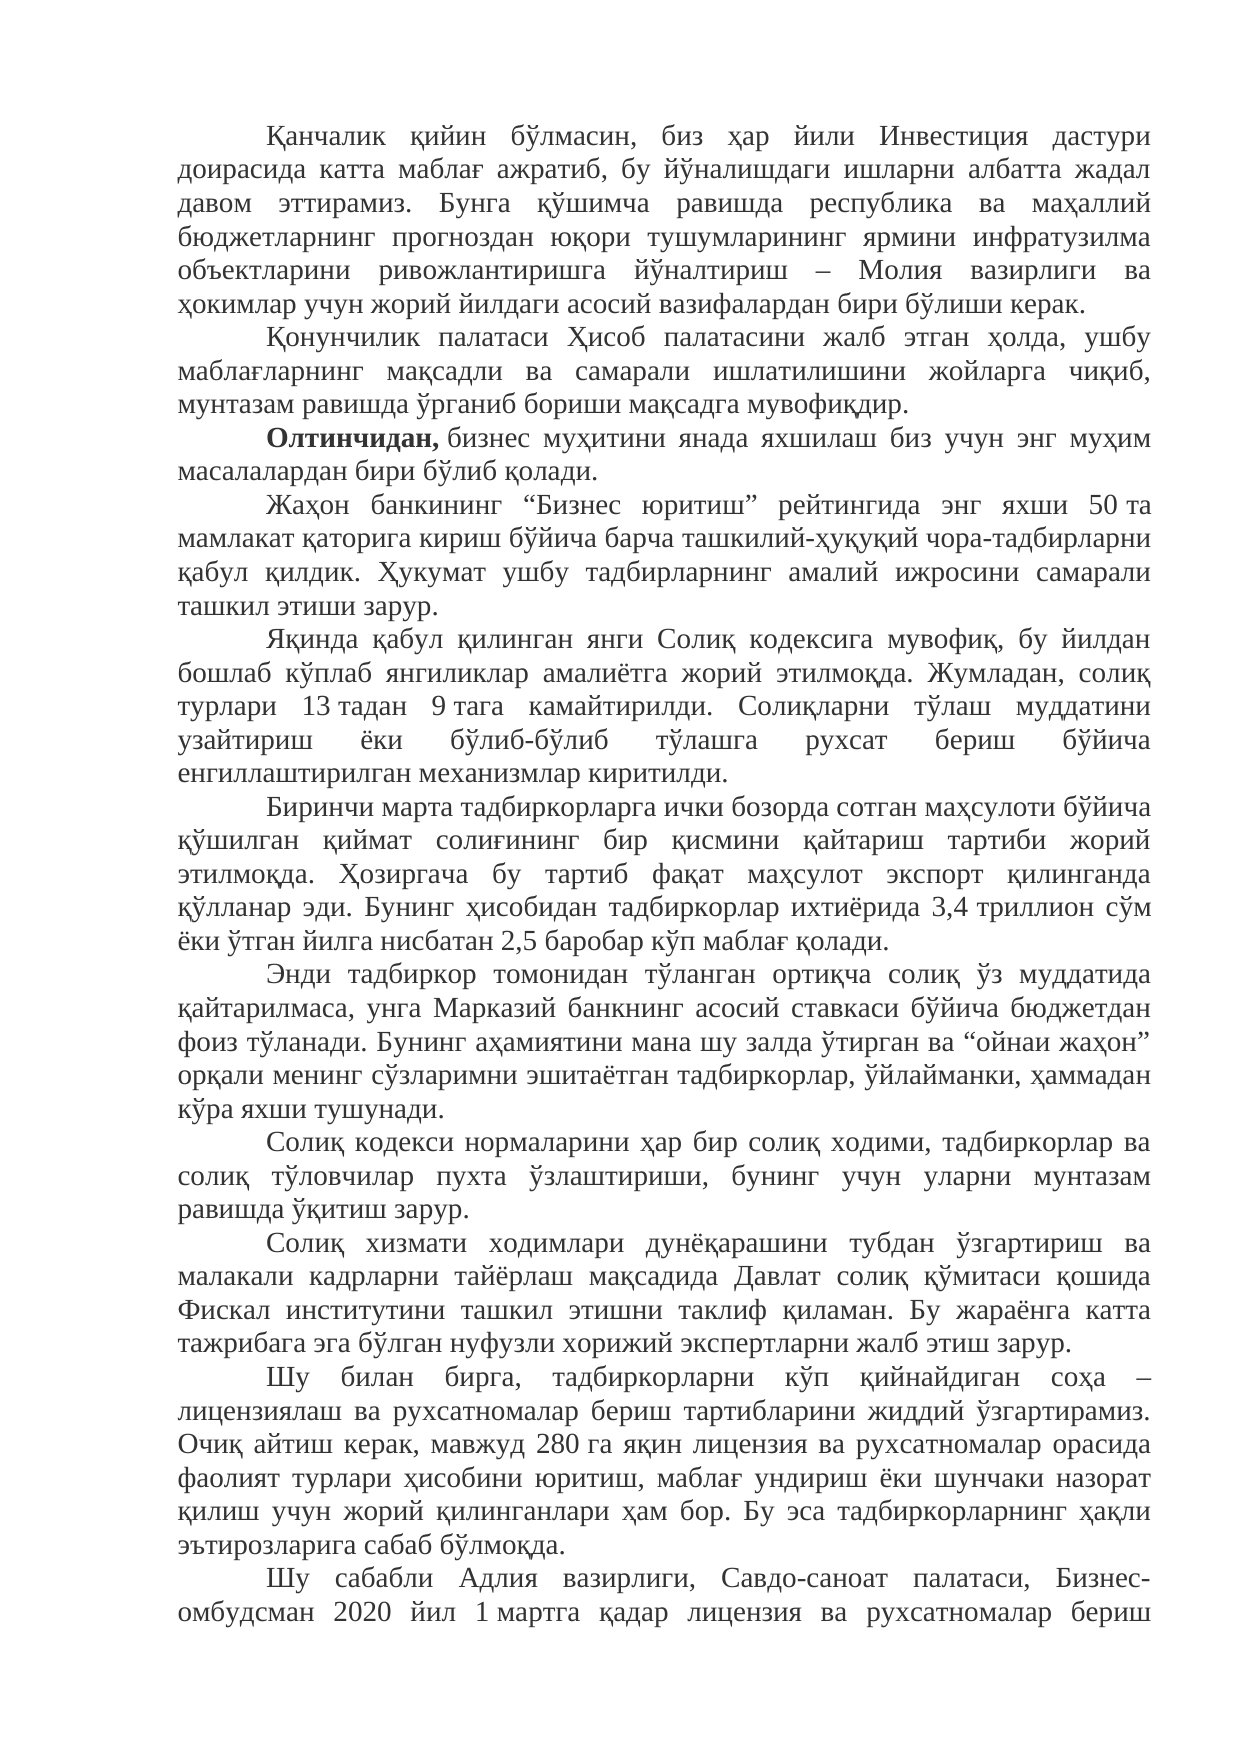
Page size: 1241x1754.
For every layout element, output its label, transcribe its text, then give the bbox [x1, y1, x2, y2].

text Солиқ хизмати ходимлари дунёқарашини тубдан ўзгартириш ва малакали кадрларни тайёрлаш мақсадида Давлат солиқ қўмитаси қошида Фискал институтини ташкил этишни таклиф қиламан. Бу жараёнга катта тажрибага эга бўлган нуфузли хорижий экспертларни жалб этиш зарур. [177, 1225, 1152, 1359]
text Яқинда қабул қилинган янги Солиқ кодексига мувофиқ, бу йилдан бошлаб кўплаб янгиликлар амалиётга жорий этилмоқда. Жумладан, солиқ турлари 13 тадан 9 тага камайтирилди. Солиқларни тўлаш муддатини узайтириш ёки бўлиб-бўлиб тўлашга рухсат бериш бўйича енгиллаштирилган механизмлар киритилди. [177, 621, 1152, 789]
text Қанчалик қийин бўлмасин, биз ҳар йили Инвестиция дастури доирасида катта маблағ ажратиб, бу йўналишдаги ишларни албатта жадал давом эттирамиз. Бунга қўшимча равишда республика ва маҳаллий бюджетларнинг прогноздан юқори тушумларининг ярмини инфратузилма объектларини ривожлантиришга йўналтириш – Молия вазирлиги ва ҳокимлар учун жорий йилдаги асосий вазифалардан бири бўлиши керак. [177, 118, 1152, 319]
text Олтинчидан, бизнес муҳитини янада яхшилаш биз учун энг муҳим масалалардан бири бўлиб қолади. [177, 420, 1152, 487]
text Солиқ кодекси нормаларини ҳар бир солиқ ходими, тадбиркорлар ва солиқ тўловчилар пухта ўзлаштириши, бунинг учун уларни мунтазам равишда ўқитиш зарур. [177, 1124, 1152, 1225]
text Энди тадбиркор томонидан тўланган ортиқча солиқ ўз муддатида қайтарилмаса, унга Марказий банкнинг асосий ставкаси бўйича бюджетдан фоиз тўланади. Бунинг аҳамиятини мана шу залда ўтирган ва “ойнаи жаҳон” орқали менинг сўзларимни эшитаётган тадбиркорлар, ўйлайманки, ҳаммадан кўра яхши тушунади. [177, 957, 1152, 1124]
text Биринчи марта тадбиркорларга ички бозорда сотган маҳсулоти бўйича қўшилган қиймат солиғининг бир қисмини қайтариш тартиби жорий этилмоқда. Ҳозиргача бу тартиб фақат маҳсулот экспорт қилинганда қўлланар эди. Бунинг ҳисобидан тадбиркорлар ихтиёрида 3,4 триллион сўм ёки ўтган йилга нисбатан 2,5 баробар кўп маблағ қолади. [177, 789, 1152, 957]
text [177, 1560, 1152, 1627]
text Шу билан бирга, тадбиркорларни кўп қийнайдиган соҳа – лицензиялаш ва рухсатномалар бериш тартибларини жиддий ўзгартирамиз. Очиқ айтиш керак, мавжуд 280 га яқин лицензия ва рухсатномалар орасида фаолият турлари ҳисобини юритиш, маблағ ундириш ёки шунчаки назорат қилиш учун жорий қилинганлари ҳам бор. Бу эса тадбиркорларнинг ҳақли эътирозларига сабаб бўлмоқда. [177, 1359, 1152, 1560]
text Жаҳон банкининг “Бизнес юритиш” рейтингида энг яхши 50 та мамлакат қаторига кириш бўйича барча ташкилий-ҳуқуқий чора-тадбирларни қабул қилдик. Ҳукумат ушбу тадбирларнинг амалий ижросини самарали ташкил этиши зарур. [177, 487, 1152, 621]
text Қонунчилик палатаси Ҳисоб палатасини жалб этган ҳолда, ушбу маблағларнинг мақсадли ва самарали ишлатилишини жойларга чиқиб, мунтазам равишда ўрганиб бориши мақсадга мувофиқдир. [177, 319, 1152, 420]
